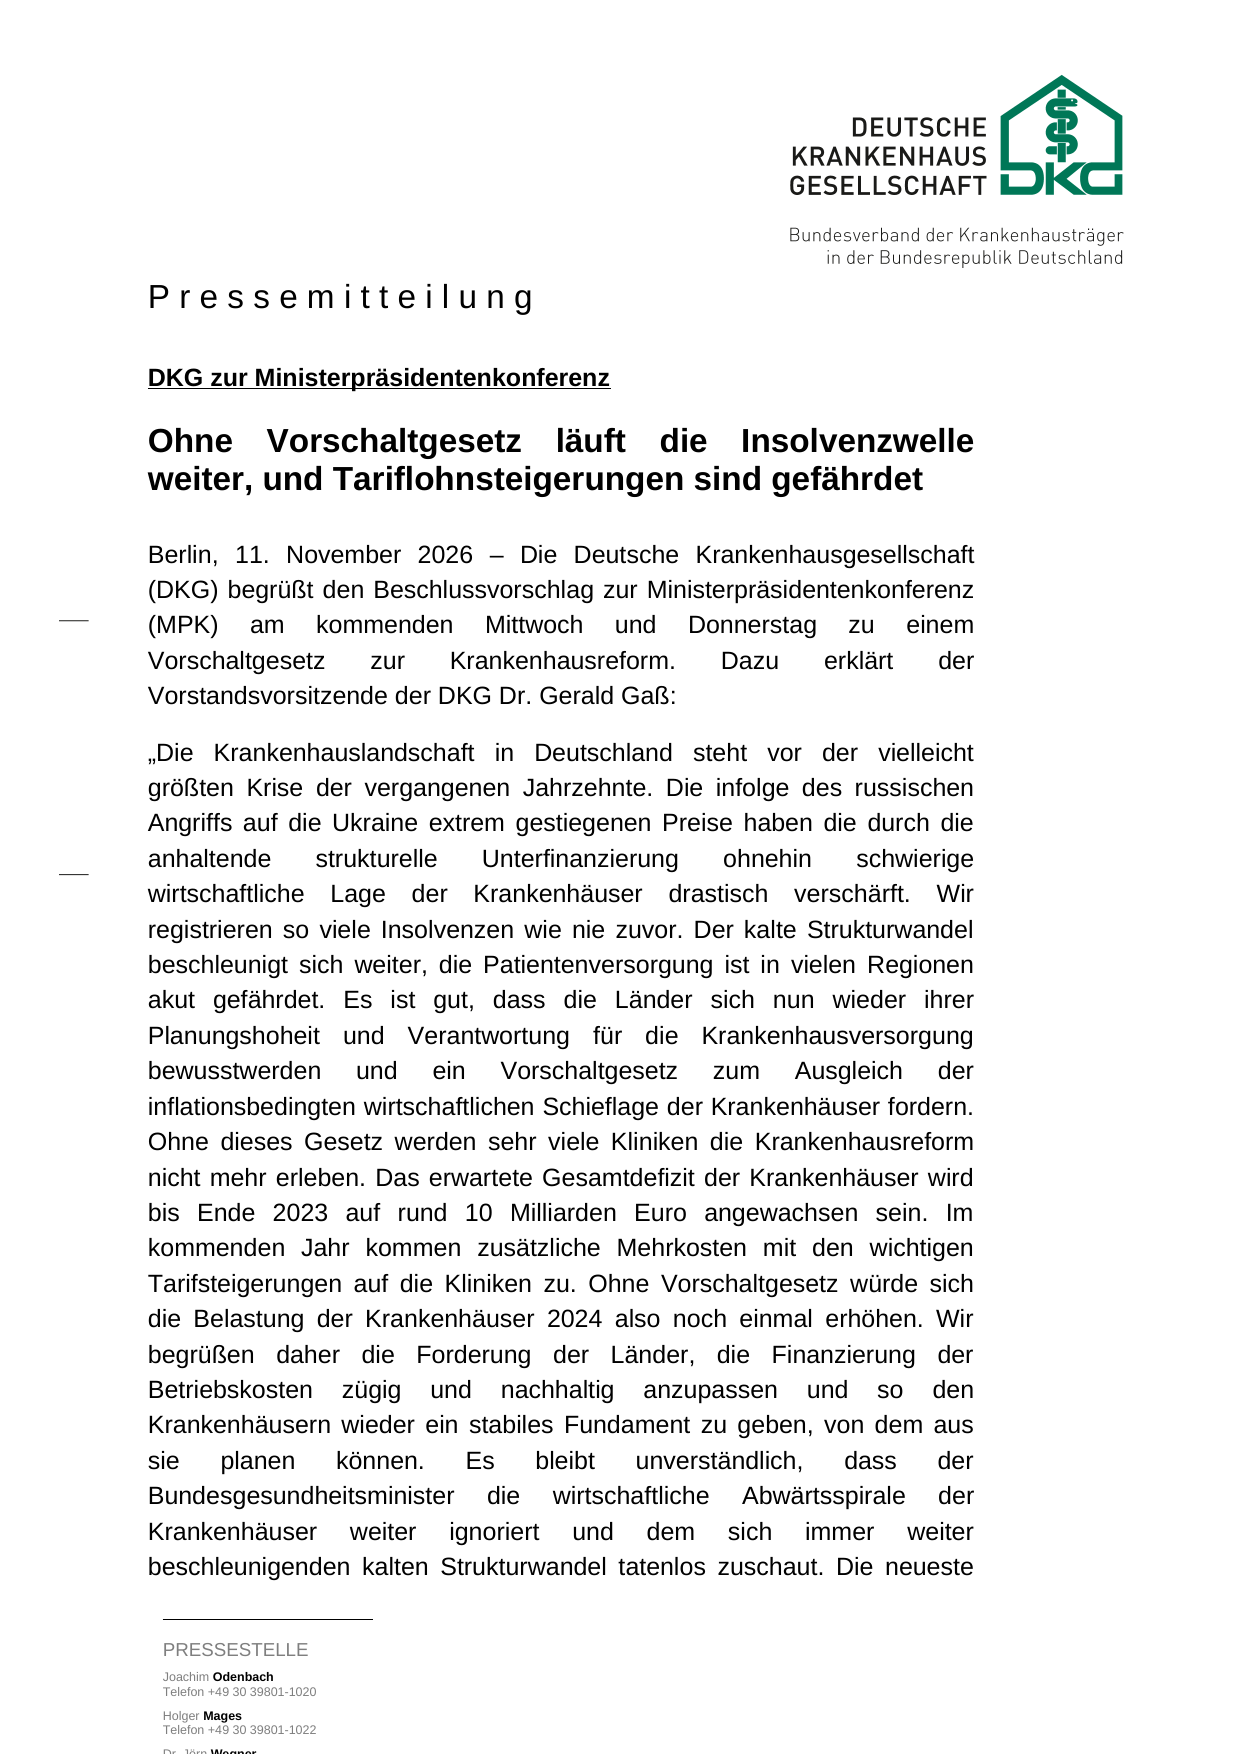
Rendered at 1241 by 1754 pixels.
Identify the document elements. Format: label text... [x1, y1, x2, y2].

text DKG zur Ministerpräsidentenkonferenz [148, 363, 1240, 392]
text Ohne Vorschaltgesetz läuft die Insolvenzwelle weiter, und Tariflohnsteigerungen sind gefährdet [148, 421, 975, 498]
text Berlin, 9. Oktober 2023 – Die Deutsche Krankenhausgesellschaft (DKG) begrüßt den Beschlussvorschlag zur Ministerpräsidentenkonferenz (MPK) am kommenden Mittwoch und Donnerstag zu einem Vorschaltgesetz zur Krankenhausreform. Dazu erklärt der Vorstandsvorsitzende der DKG Dr. Gerald Gaß: [148, 533, 975, 710]
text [148, 731, 975, 1581]
text P r e s s e m i t t e i l u n g [148, 278, 1211, 316]
picture [0, 0, 1240, 1754]
